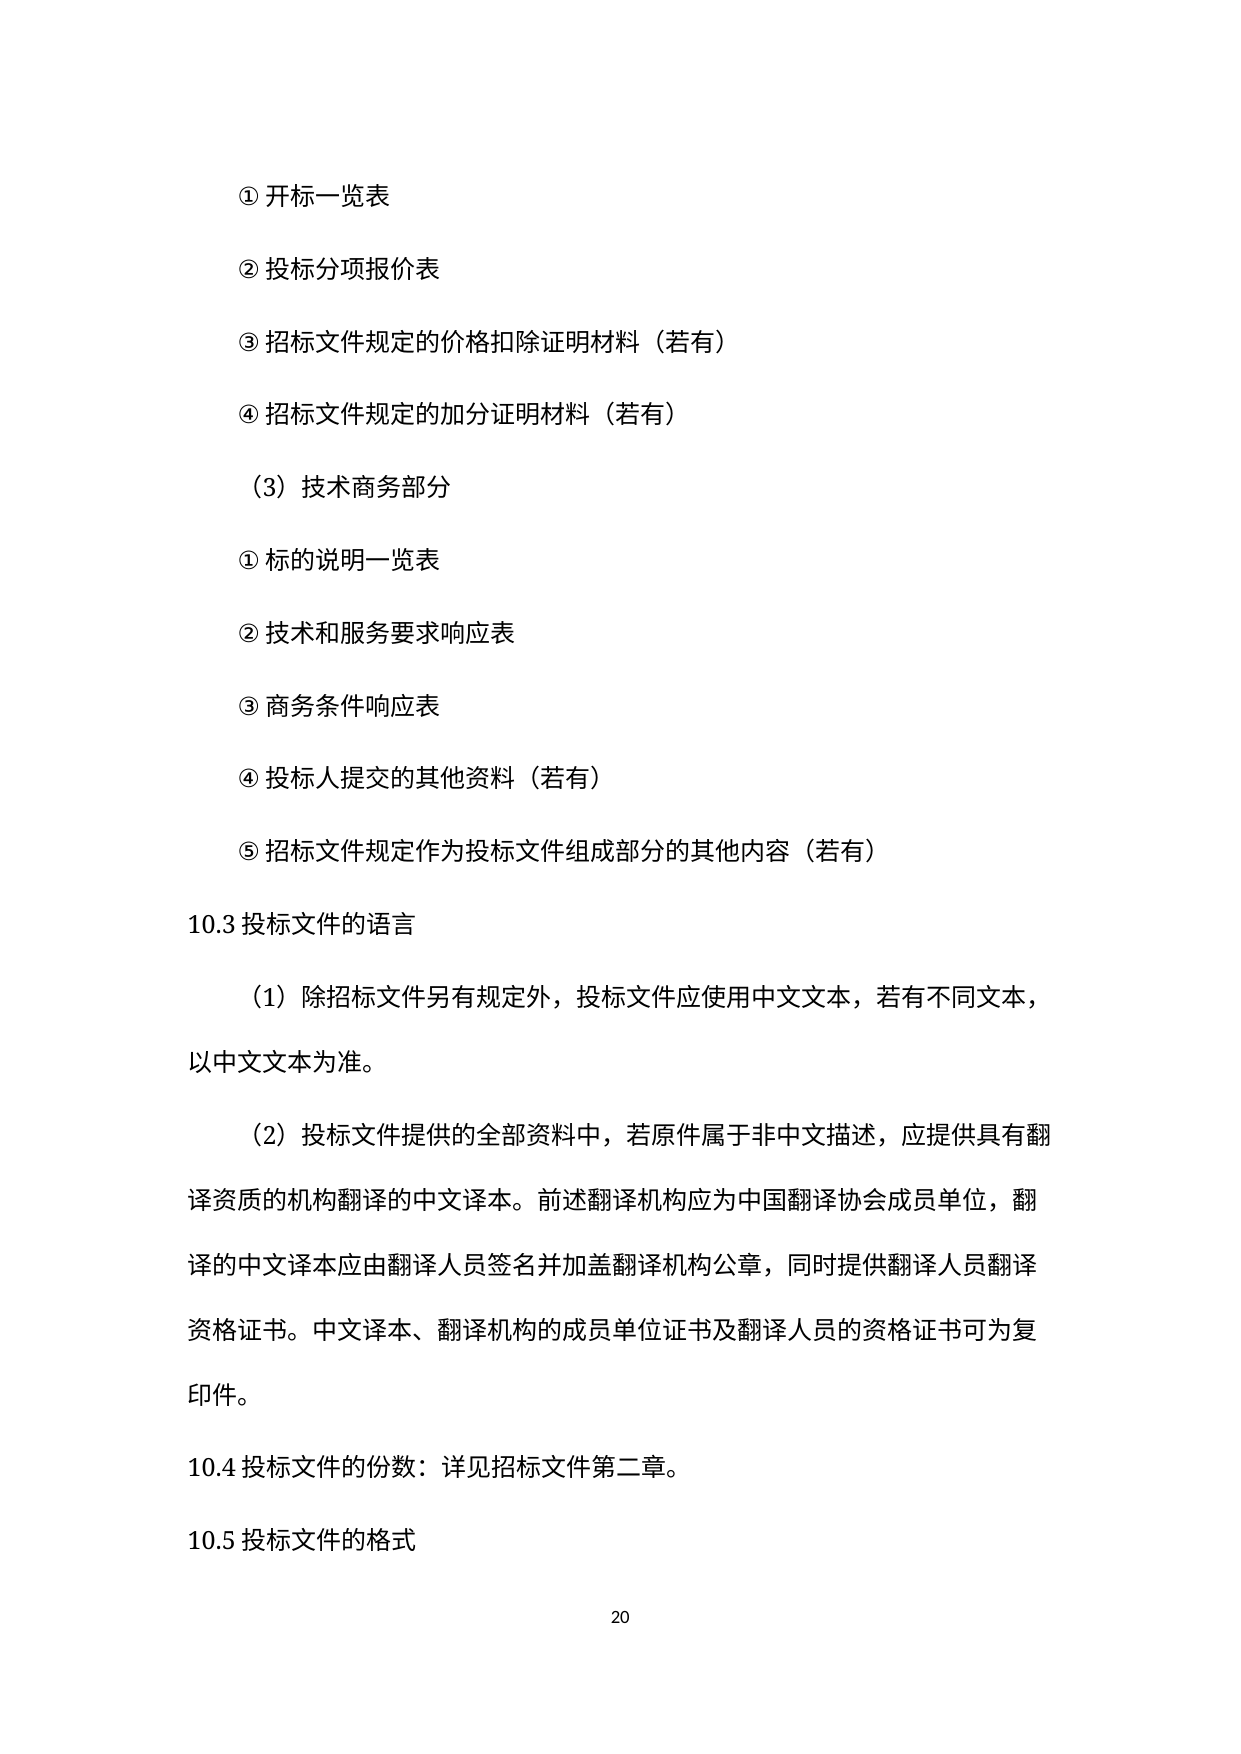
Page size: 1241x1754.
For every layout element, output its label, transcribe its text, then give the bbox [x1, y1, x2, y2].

text ①标的说明一览表 [187, 526, 1053, 591]
text ③商务条件响应表 [187, 672, 1053, 737]
text 10.3投标文件的语言 [187, 890, 1053, 955]
text ⑤招标文件规定作为投标文件组成部分的其他内容（若有） [187, 817, 1053, 882]
text 10.4投标文件的份数：详见招标文件第二章。 [187, 1433, 1053, 1498]
text ④招标文件规定的加分证明材料（若有） [187, 380, 1053, 445]
text 10.5投标文件的格式 [187, 1506, 1053, 1571]
text ④投标人提交的其他资料（若有） [187, 744, 1053, 809]
text （3）技术商务部分 [187, 453, 1053, 518]
text （2）投标文件提供的全部资料中，若原件属于非中文描述，应提供具有翻译资质的机构翻译的中文译本。前述翻译机构应为中国翻译协会成员单位，翻译的中文译本应由翻译人员签名并加盖翻译机构公章，同时提供翻译人员翻译资格证书。中文译本、翻译机构的成员单位证书及翻译人员的资格证书可为复印件。 [187, 1101, 1053, 1426]
text ①开标一览表 [187, 162, 1053, 227]
text ②投标分项报价表 [187, 235, 1053, 300]
text ③招标文件规定的价格扣除证明材料（若有） [187, 308, 1053, 373]
text ②技术和服务要求响应表 [187, 599, 1053, 664]
text （1）除招标文件另有规定外，投标文件应使用中文文本，若有不同文本，以中文文本为准。 [187, 963, 1053, 1093]
